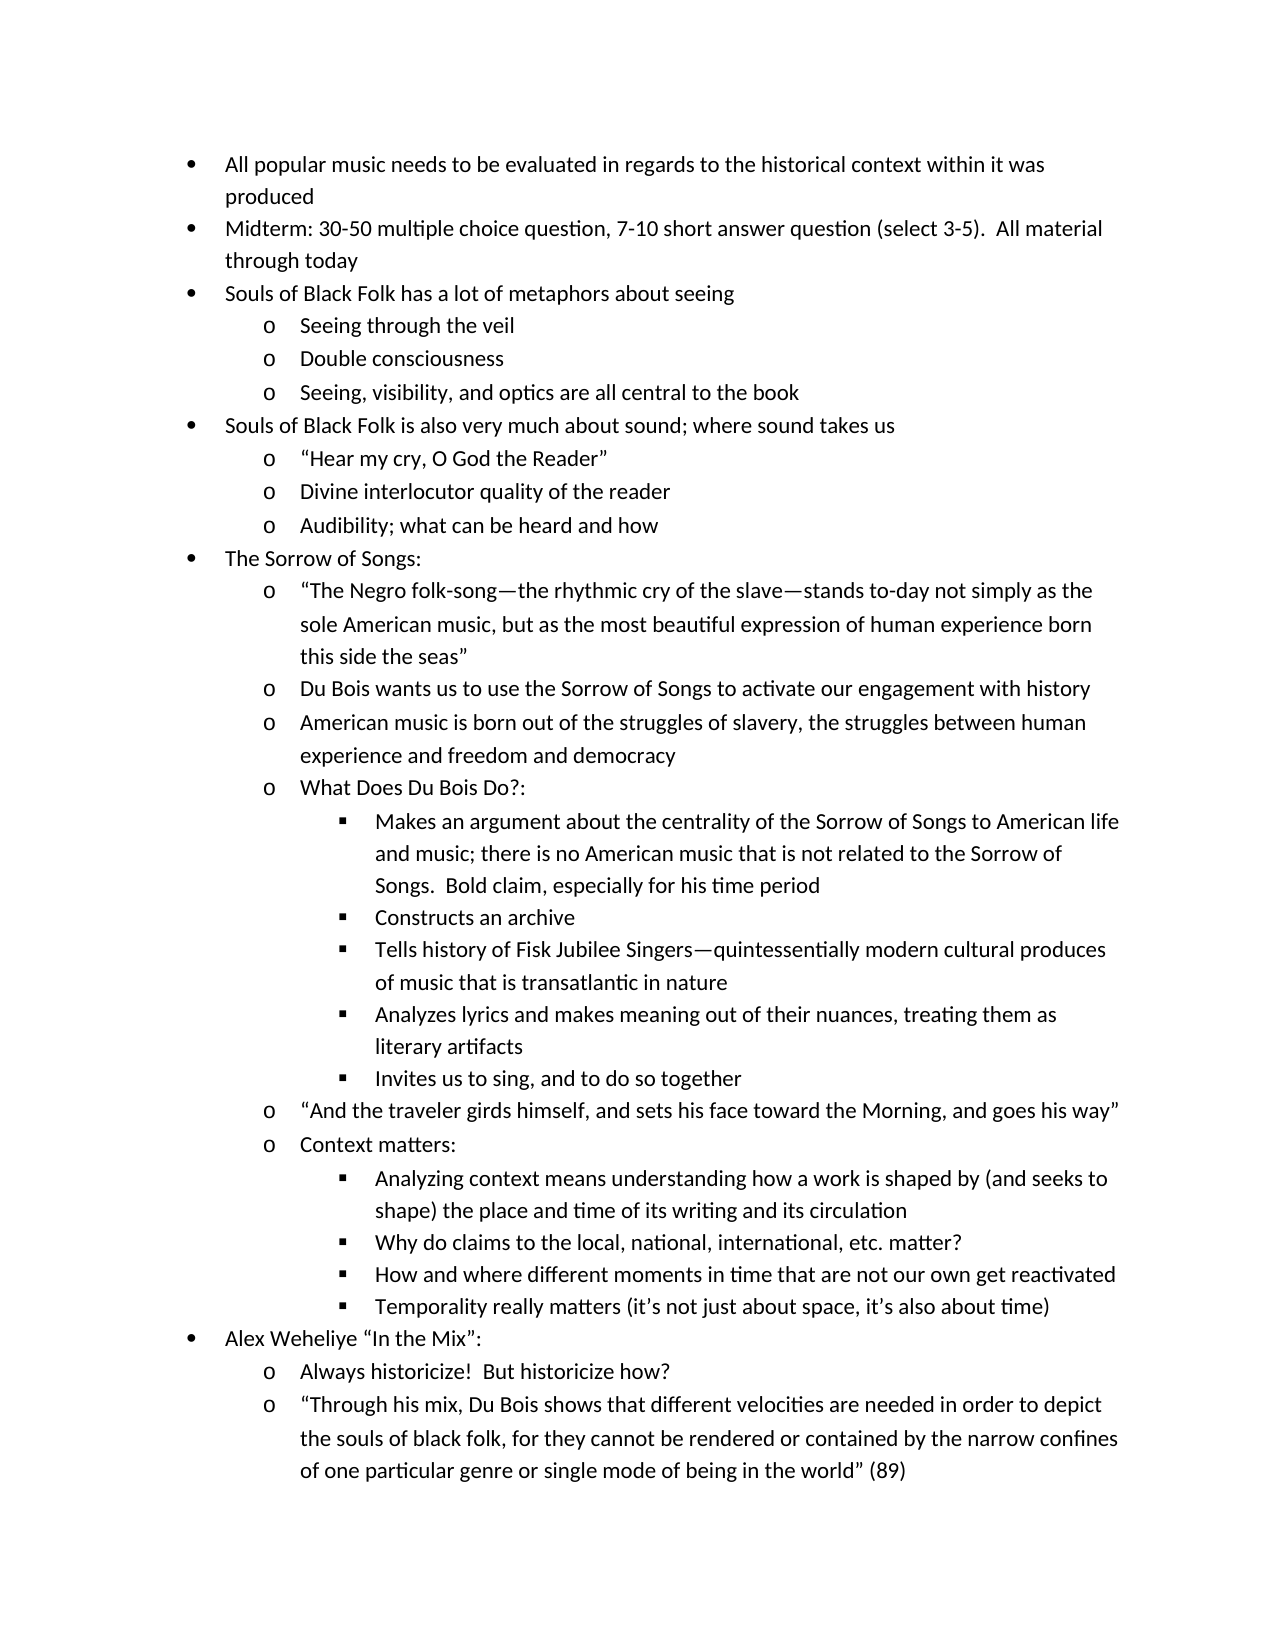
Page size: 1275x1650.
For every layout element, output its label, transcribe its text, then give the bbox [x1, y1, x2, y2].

list How and where different moments in time that are not our own get reactivated [337, 1260, 1125, 1288]
list The Sorrow of Songs: [187, 544, 1125, 572]
list Midterm: 30-50 multiple choice question, 7-10 short answer question (select 3-5). All material through today [187, 214, 1125, 274]
list “And the traveler girds himself, and sets his face toward the Morning, and goes his way” [262, 1097, 1125, 1126]
list Constructs an archive [337, 903, 1125, 931]
list “The Negro folk-song—the rhythmic cry of the slave—stands to-day not simply as the sole American music, but as the most beautiful expression of human experience born this side the seas” [262, 577, 1125, 670]
list Context matters: [262, 1130, 1125, 1159]
list Tells history of Fisk Jubilee Singers—quintessentially modern cultural produces of music that is transatlantic in nature [337, 936, 1125, 996]
list Souls of Black Folk is also very much about sound; where sound takes us [187, 412, 1125, 439]
list Analyzes lyrics and makes meaning out of their nuances, treating them as literary artifacts [337, 1000, 1125, 1060]
list Seeing through the veil [262, 311, 1125, 340]
list Analyzing context means understanding how a work is shaped by (and seeks to shape) the place and time of its writing and its circulation [337, 1164, 1125, 1224]
list Makes an argument about the centrality of the Sorrow of Songs to American life and music; there is no American music that is not related to the Sorrow of Songs. Bold claim, especially for his time period [337, 807, 1125, 899]
list Audibility; what can be heard and how [262, 511, 1125, 540]
list Du Bois wants us to use the Sorrow of Songs to activate our engagement with history [262, 674, 1125, 703]
list “Through his mix, Du Bois shows that different velocities are needed in order to depict the souls of black folk, for they cannot be rendered or contained by the narrow confines of one particular genre or single mode of being in the world” (89) [262, 1390, 1125, 1484]
list Alex Weheliye “In the Mix”: [187, 1324, 1125, 1353]
list Always historicize! But historicize how? [262, 1357, 1125, 1386]
list What Does Du Bois Do?: [262, 773, 1125, 802]
list Souls of Black Folk has a lot of metaphors about seeing [187, 279, 1125, 307]
list Divine interlocutor quality of the reader [262, 477, 1125, 506]
list Seeing, visibility, and optics are all central to the book [262, 378, 1125, 407]
list Invites us to sing, and to do so together [337, 1064, 1125, 1092]
list “Hear my cry, O God the Reader” [262, 444, 1125, 473]
list American music is born out of the struggles of slavery, the struggles between human experience and freedom and democracy [262, 708, 1125, 769]
list Why do claims to the local, national, international, etc. matter? [337, 1228, 1125, 1256]
list Double consciousness [262, 344, 1125, 374]
list Temporality really matters (it’s not just about space, it’s also about time) [337, 1292, 1125, 1320]
list All popular music needs to be evaluated in regards to the historical context within it was produced [187, 150, 1125, 210]
